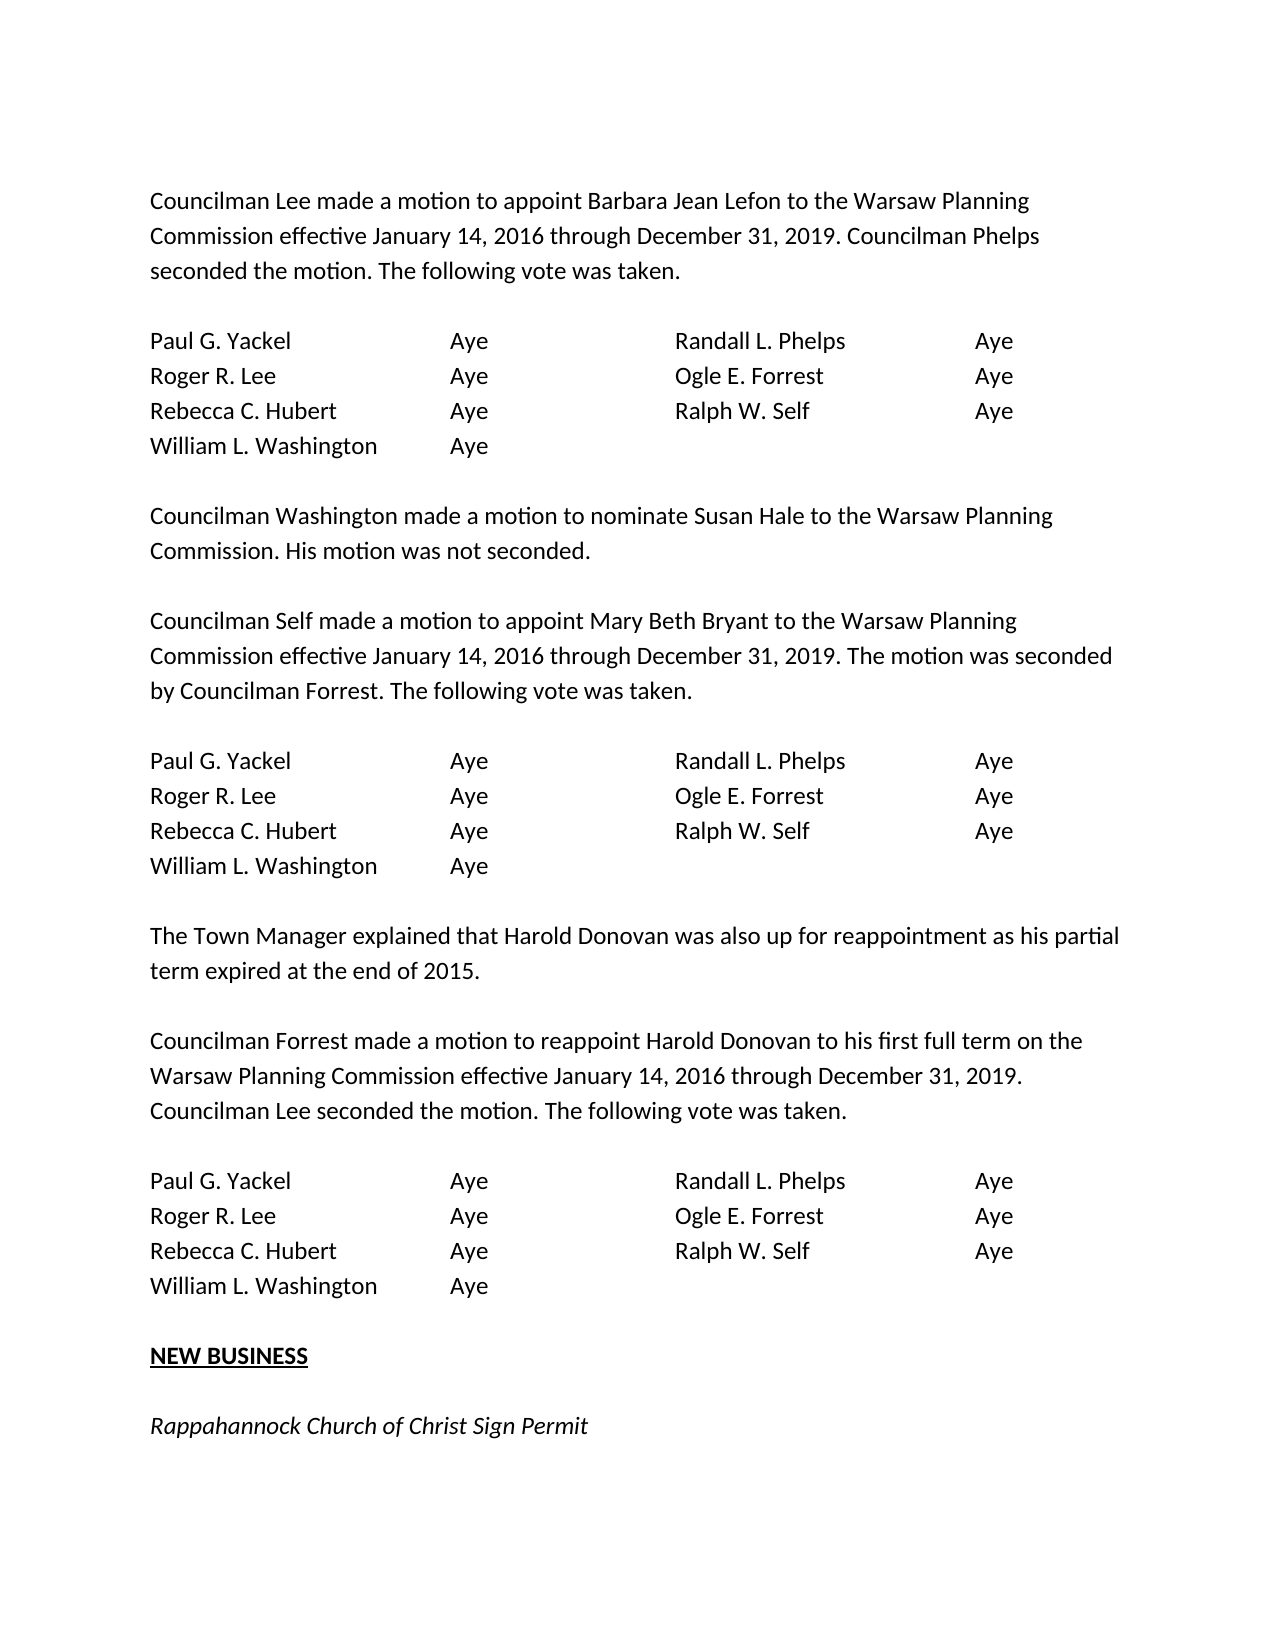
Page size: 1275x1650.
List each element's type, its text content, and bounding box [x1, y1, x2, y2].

text The Town Manager explained that Harold Donovan was also up for reappointment as his partial term expired at the end of 2015. [150, 920, 1125, 986]
text Roger R. Lee Aye Ogle E. Forrest Aye [150, 360, 1125, 391]
text William L. Washington Aye [150, 850, 1125, 881]
text William L. Washington Aye [150, 430, 1125, 461]
text Councilman Forrest made a motion to reappoint Harold Donovan to his first full term on the Warsaw Planning Commission effective January 14, 2016 through December 31, 2019. Councilman Lee seconded the motion. The following vote was taken. [150, 1025, 1125, 1126]
text Roger R. Lee Aye Ogle E. Forrest Aye [150, 1200, 1125, 1231]
text William L. Washington Aye [150, 1270, 1125, 1301]
text Paul G. Yackel Aye Randall L. Phelps Aye [150, 745, 1125, 776]
text Councilman Lee made a motion to appoint Barbara Jean Lefon to the Warsaw Planning Commission effective January 14, 2016 through December 31, 2019. Councilman Phelps seconded the motion. The following vote was taken. [150, 185, 1125, 286]
text Rebecca C. Hubert Aye Ralph W. Self Aye [150, 395, 1125, 426]
text NEW BUSINESS [150, 1340, 1125, 1371]
text Councilman Washington made a motion to nominate Susan Hale to the Warsaw Planning Commission. His motion was not seconded. [150, 500, 1125, 566]
text Paul G. Yackel Aye Randall L. Phelps Aye [150, 325, 1125, 356]
text Rebecca C. Hubert Aye Ralph W. Self Aye [150, 815, 1125, 846]
text Roger R. Lee Aye Ogle E. Forrest Aye [150, 780, 1125, 811]
text Rebecca C. Hubert Aye Ralph W. Self Aye [150, 1235, 1125, 1266]
text Rappahannock Church of Christ Sign Permit [150, 1410, 1125, 1441]
text Councilman Self made a motion to appoint Mary Beth Bryant to the Warsaw Planning Commission effective January 14, 2016 through December 31, 2019. The motion was seconded by Councilman Forrest. The following vote was taken. [150, 605, 1125, 706]
text Paul G. Yackel Aye Randall L. Phelps Aye [150, 1165, 1125, 1196]
